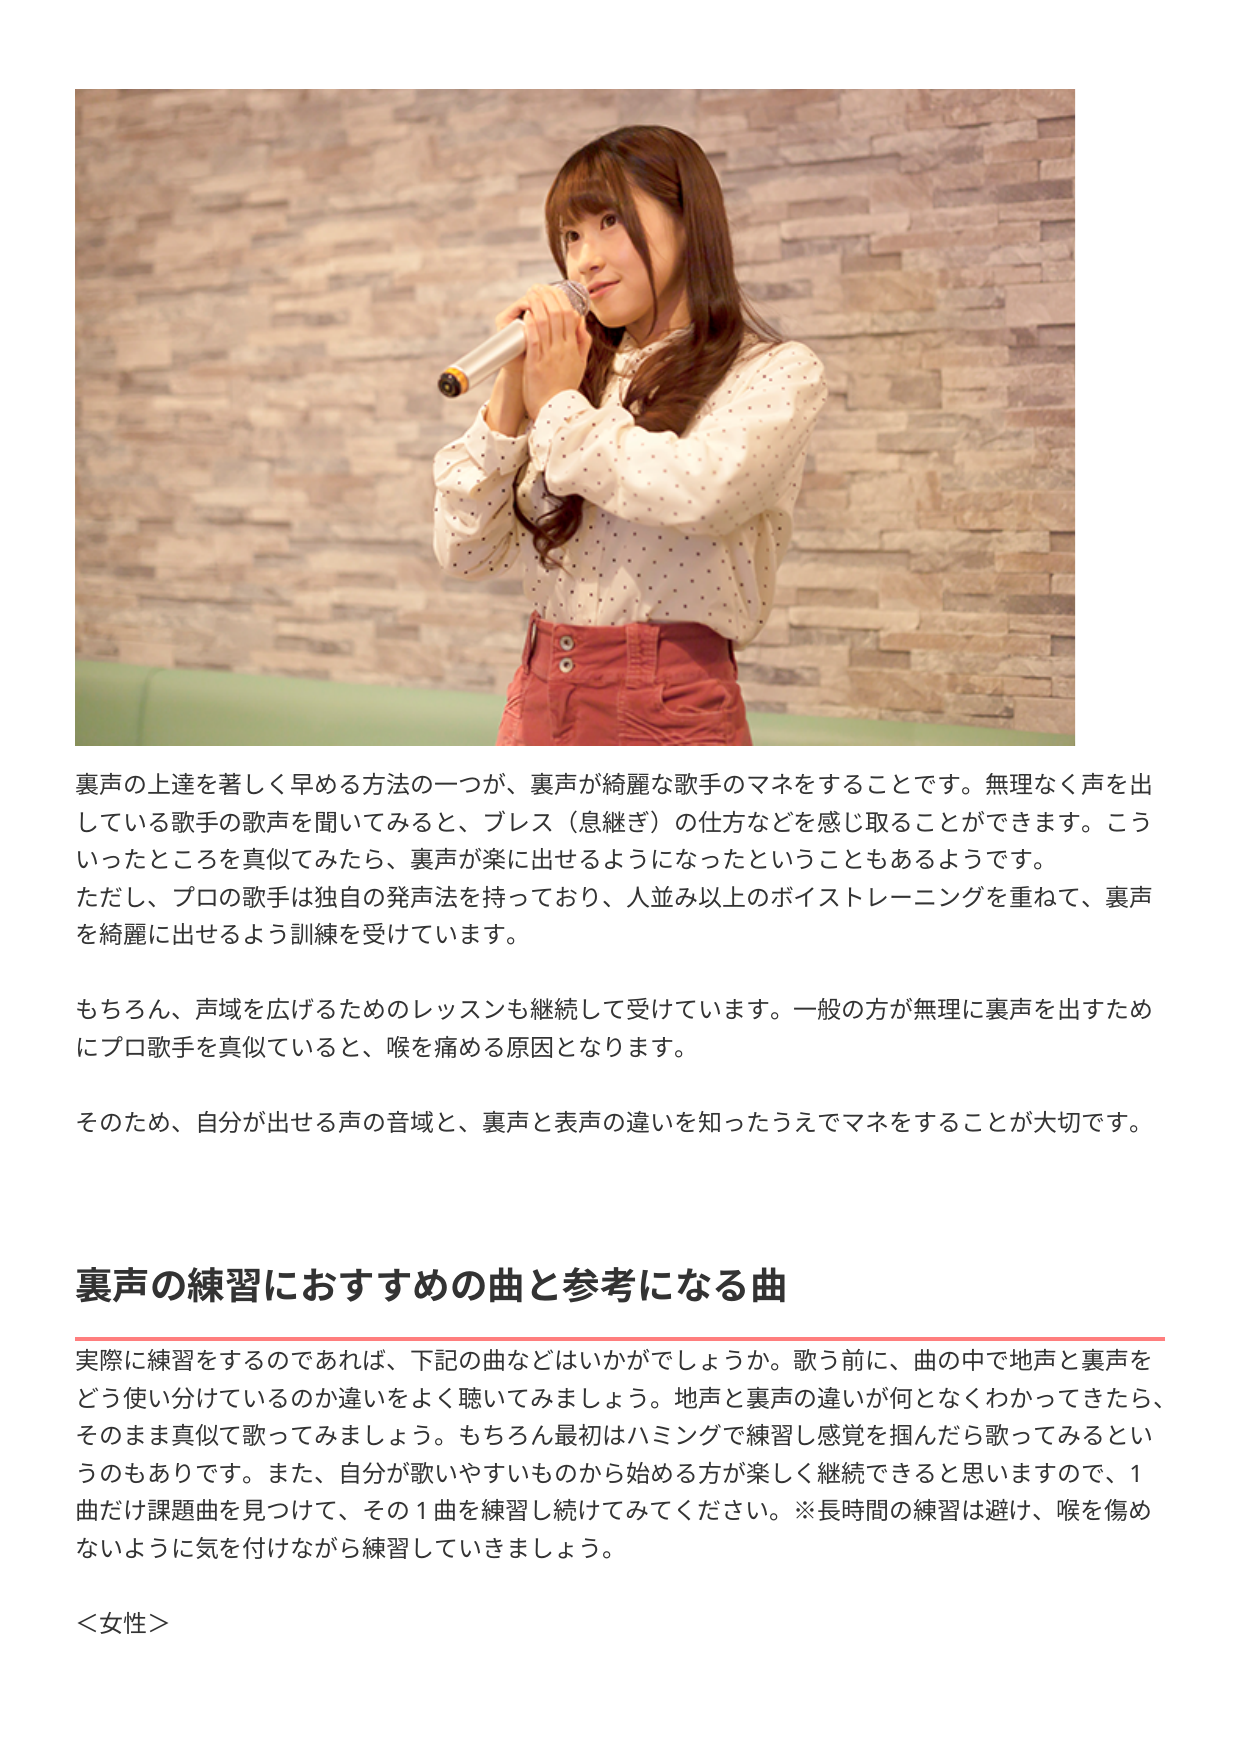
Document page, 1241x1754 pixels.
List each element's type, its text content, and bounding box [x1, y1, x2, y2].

text 裏声の練習におすすめの曲と参考になる曲 [75, 1246, 1165, 1337]
text 裏声の上達を著しく早める方法の一つが、裏声が綺麗な歌手のマネをすることです。無理なく声を出している歌手の歌声を聞いてみると、ブレス（息継ぎ）の仕方などを感じ取ることができます。こういったところを真似てみたら、裏声が楽に出せるようになったということもあるようです。 ただし、プロの歌手は独自の発声法を持っており、人並み以上のボイストレーニングを重ねて、裏声を綺麗に出せるよう訓練を受けています。 もちろん、声域を広げるためのレッスンも継続して受けています。一般の方が無理に裏声を出すためにプロ歌手を真似ていると、喉を痛める原因となります。 そのため、自分が出せる声の音域と、裏声と表声の違いを知ったうえでマネをすることが大切です。 [75, 764, 1165, 1139]
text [75, 1341, 1165, 1641]
picture [75, 89, 1075, 746]
